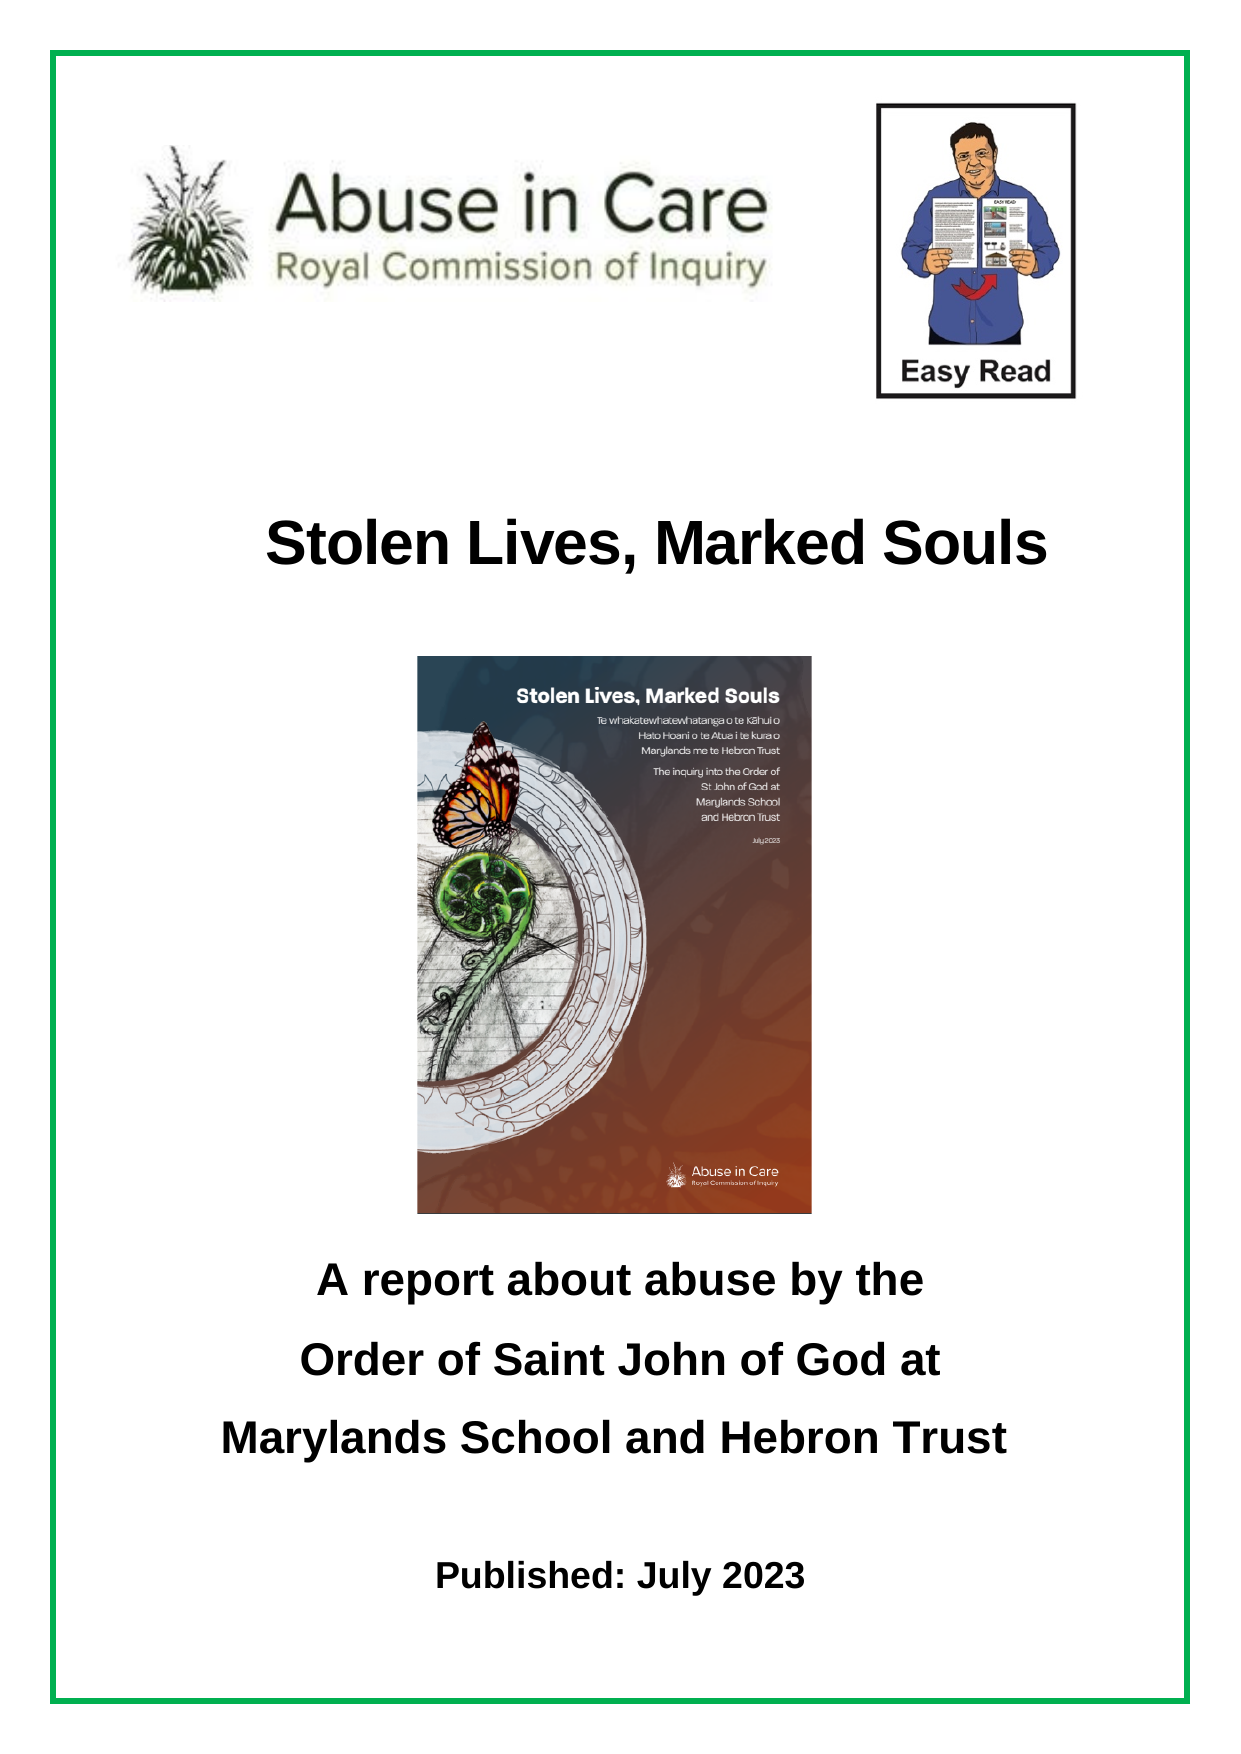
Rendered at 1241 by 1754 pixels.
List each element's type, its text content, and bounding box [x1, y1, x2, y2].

text Marylands School and Hebron Trust Published: July 2023 [150, 1411, 1090, 1597]
picture [861, 76, 1090, 420]
picture [101, 145, 813, 302]
title Stolen Lives, Marked Souls [225, 506, 1090, 578]
picture [417, 656, 812, 1214]
text A report about abuse by the [150, 1253, 1090, 1306]
text Order of Saint John of God at [150, 1332, 1090, 1385]
